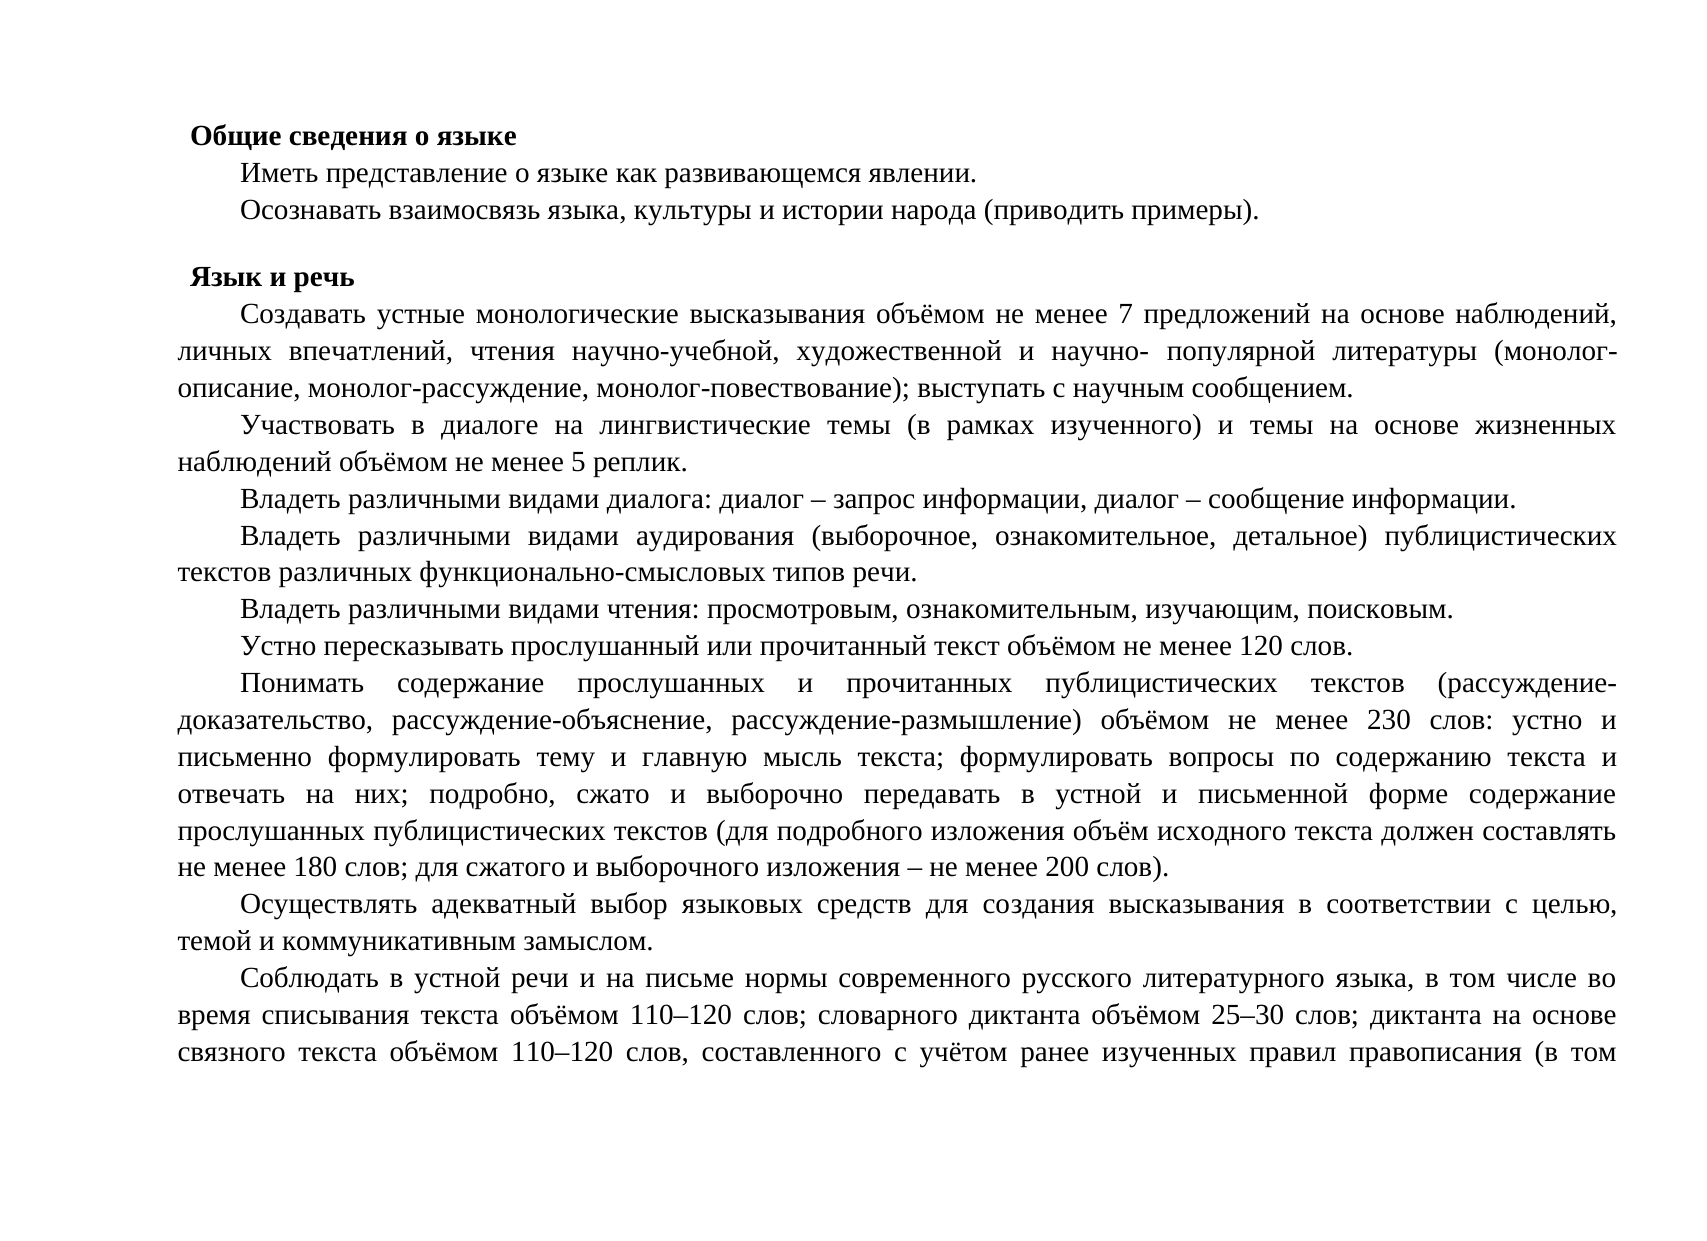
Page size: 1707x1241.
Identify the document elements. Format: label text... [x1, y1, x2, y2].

text Владеть различными видами аудирования (выборочное, ознакомительное, детальное) публицистических текстов различных функционально-смысловых типов речи. [177, 518, 1618, 588]
text Понимать содержание прослушанных и прочитанных публицистических текстов (рассуждение-доказательство, рассуждение-объяснение, рассуждение-размышление) объёмом не менее 230 слов: устно и письменно формулировать тему и главную мысль текста; формулировать вопросы по содержанию текста и отвечать на них; подробно, сжато и выборочно передавать в устной и письменной форме содержание прослушанных публицистических текстов (для подробного изложения объём исходного текста должен составлять не менее 180 слов; для сжатого и выборочного изложения – не менее 200 слов). [177, 665, 1618, 883]
text Осуществлять адекватный выбор языковых средств для создания высказывания в соответствии с целью, темой и коммуникативным замыслом. [177, 886, 1618, 957]
text Владеть различными видами диалога: диалог – запрос информации, диалог – сообщение информации. [177, 481, 1618, 514]
text Общие сведения о языке [190, 118, 1618, 152]
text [177, 960, 1618, 1067]
text Устно пересказывать прослушанный или прочитанный текст объёмом не менее 120 слов. [177, 628, 1618, 662]
text Создавать устные монологические высказывания объёмом не менее 7 предложений на основе наблюдений, личных впечатлений, чтения научно-учебной, художественной и научно- популярной литературы (монолог-описание, монолог-рассуждение, монолог-повествование); выступать с научным сообщением. [177, 296, 1618, 404]
text Иметь представление о языке как развивающемся явлении. [177, 155, 1618, 188]
text Осознавать взаимосвязь языка, культуры и истории народа (приводить примеры). [177, 192, 1618, 225]
text Язык и речь [190, 259, 1618, 293]
text Владеть различными видами чтения: просмотровым, ознакомительным, изучающим, поисковым. [177, 591, 1618, 625]
text Участвовать в диалоге на лингвистические темы (в рамках изученного) и темы на основе жизненных наблюдений объёмом не менее 5 реплик. [177, 407, 1618, 477]
